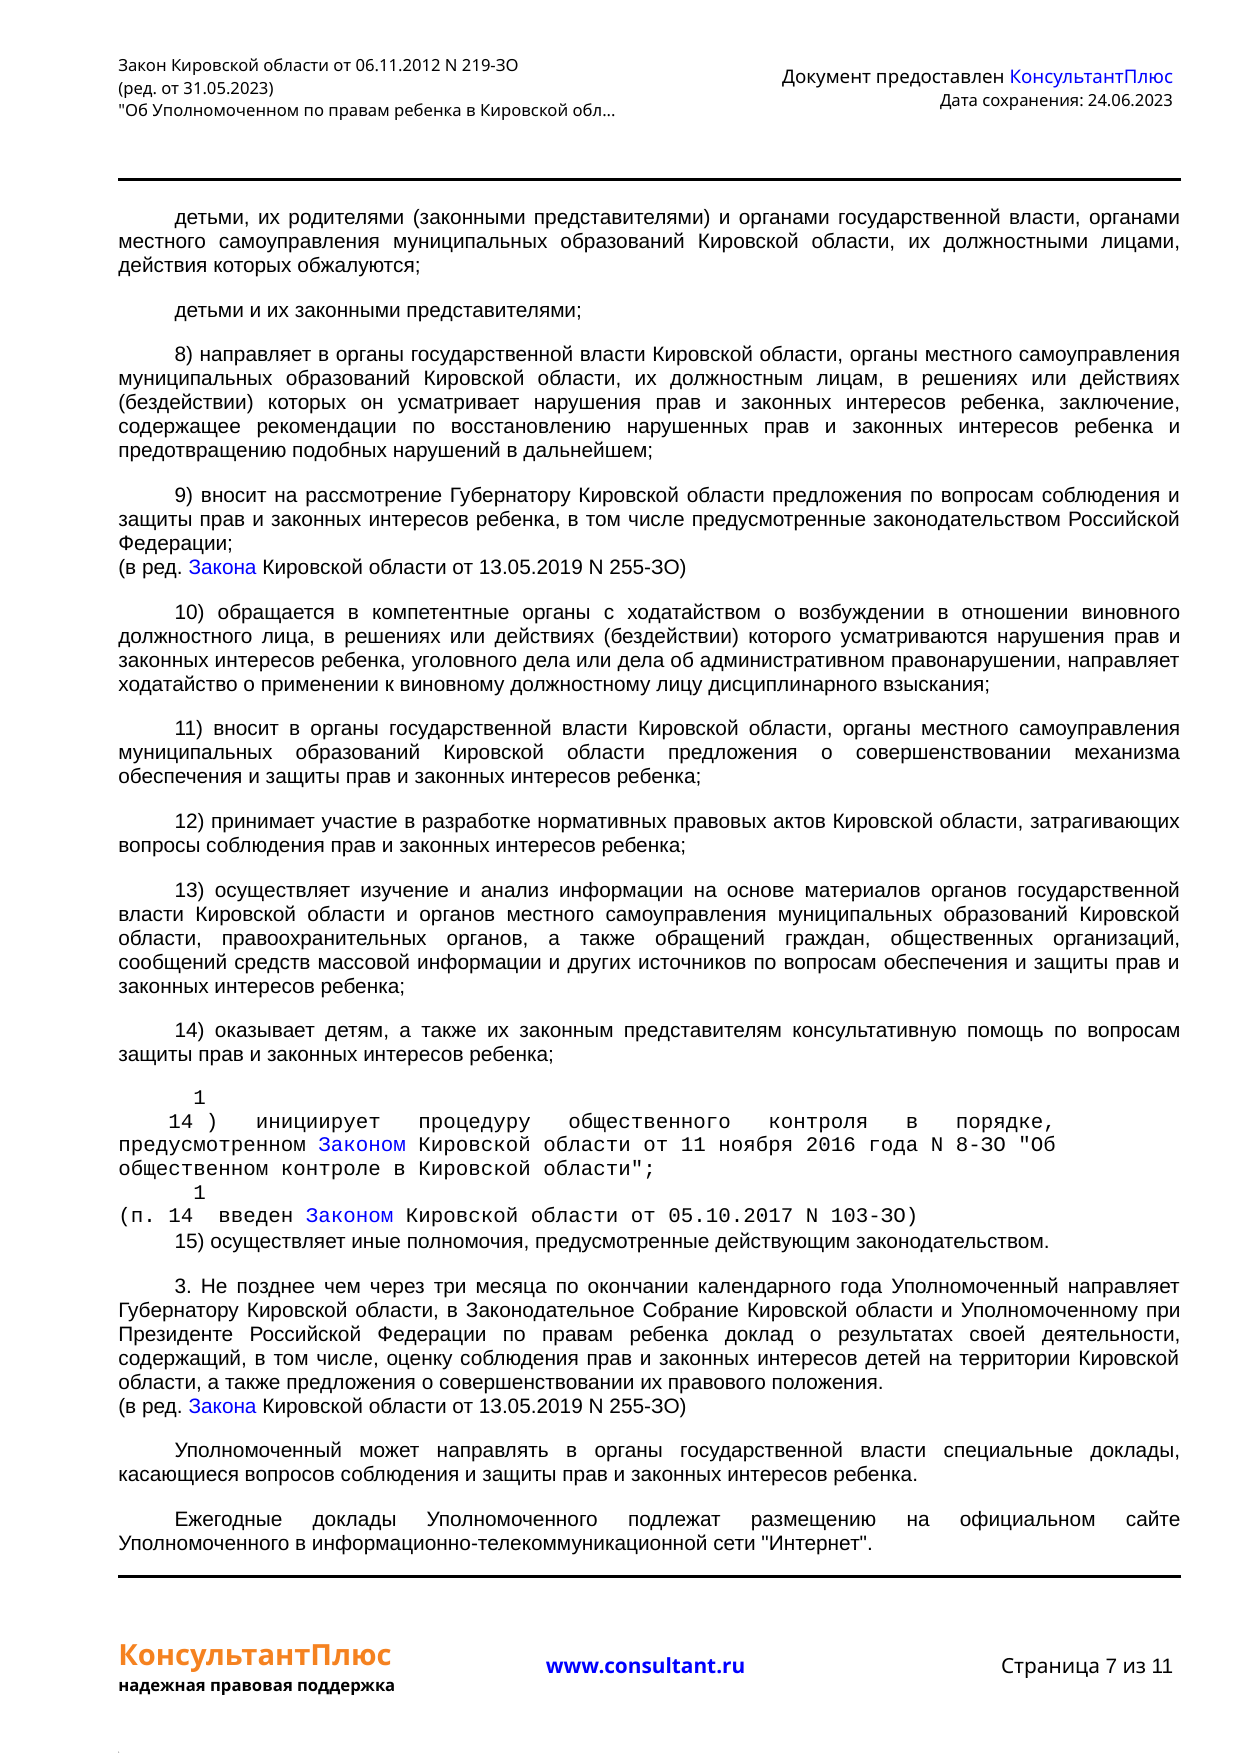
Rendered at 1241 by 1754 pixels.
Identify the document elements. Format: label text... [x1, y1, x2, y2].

text 10) обращается в компетентные органы с ходатайством о возбуждении в отношении виновного должностного лица, в решениях или действиях (бездействии) которого усматриваются нарушения прав и законных интересов ребенка, уголовного дела или дела об административном правонарушении, направляет ходатайство о применении к виновному должностному лицу дисциплинарного взыскания; [118, 599, 1181, 695]
text Уполномоченный может направлять в органы государственной власти специальные доклады, касающиеся вопросов соблюдения и защиты прав и законных интересов ребенка. [118, 1438, 1181, 1486]
text 1 [118, 1182, 1181, 1205]
text (п. 14 введен Законом Кировской области от 05.10.2017 N 103-ЗО) [118, 1205, 1181, 1229]
text 8) направляет в органы государственной власти Кировской области, органы местного самоуправления муниципальных образований Кировской области, их должностным лицам, в решениях или действиях (бездействии) которых он усматривает нарушения прав и законных интересов ребенка, заключение, содержащее рекомендации по восстановлению нарушенных прав и законных интересов ребенка и предотвращению подобных нарушений в дальнейшем; [118, 342, 1181, 462]
text 1 [118, 1087, 1181, 1111]
text 3. Не позднее чем через три месяца по окончании календарного года Уполномоченный направляет Губернатору Кировской области, в Законодательное Собрание Кировской области и Уполномоченному при Президенте Российской Федерации по правам ребенка доклад о результатах своей деятельности, содержащий, в том числе, оценку соблюдения прав и законных интересов детей на территории Кировской области, а также предложения о совершенствовании их правового положения. [118, 1274, 1181, 1393]
text 12) принимает участие в разработке нормативных правовых актов Кировской области, затрагивающих вопросы соблюдения прав и законных интересов ребенка; [118, 809, 1181, 857]
text 11) вносит в органы государственной власти Кировской области, органы местного самоуправления муниципальных образований Кировской области предложения о совершенствовании механизма обеспечения и защиты прав и законных интересов ребенка; [118, 716, 1181, 788]
text 9) вносит на рассмотрение Губернатору Кировской области предложения по вопросам соблюдения и защиты прав и законных интересов ребенка, в том числе предусмотренные законодательством Российской Федерации; [118, 483, 1181, 555]
text (в ред. Закона Кировской области от 13.05.2019 N 255-ЗО) [118, 1393, 1181, 1417]
text 14) оказывает детям, а также их законным представителям консультативную помощь по вопросам защиты прав и законных интересов ребенка; [118, 1018, 1181, 1066]
text общественном контроле в Кировской области"; [118, 1158, 1181, 1182]
text 13) осуществляет изучение и анализ информации на основе материалов органов государственной власти Кировской области и органов местного самоуправления муниципальных образований Кировской области, правоохранительных органов, а также обращений граждан, общественных организаций, сообщений средств массовой информации и других источников по вопросам обеспечения и защиты прав и законных интересов ребенка; [118, 878, 1181, 997]
text 15) осуществляет иные полномочия, предусмотренные действующим законодательством. [118, 1229, 1181, 1253]
text детьми и их законными представителями; [118, 297, 1181, 321]
text 14 ) инициирует процедуру общественного контроля в порядке, [118, 1111, 1181, 1134]
text детьми, их родителями (законными представителями) и органами государственной власти, органами местного самоуправления муниципальных образований Кировской области, их должностными лицами, действия которых обжалуются; [118, 205, 1181, 277]
text Ежегодные доклады Уполномоченного подлежат размещению на официальном сайте Уполномоченного в информационно-телекоммуникационной сети "Интернет". [118, 1507, 1181, 1555]
text предусмотренном Законом Кировской области от 11 ноября 2016 года N 8-ЗО "Об [118, 1134, 1181, 1158]
text (в ред. Закона Кировской области от 13.05.2019 N 255-ЗО) [118, 555, 1181, 579]
